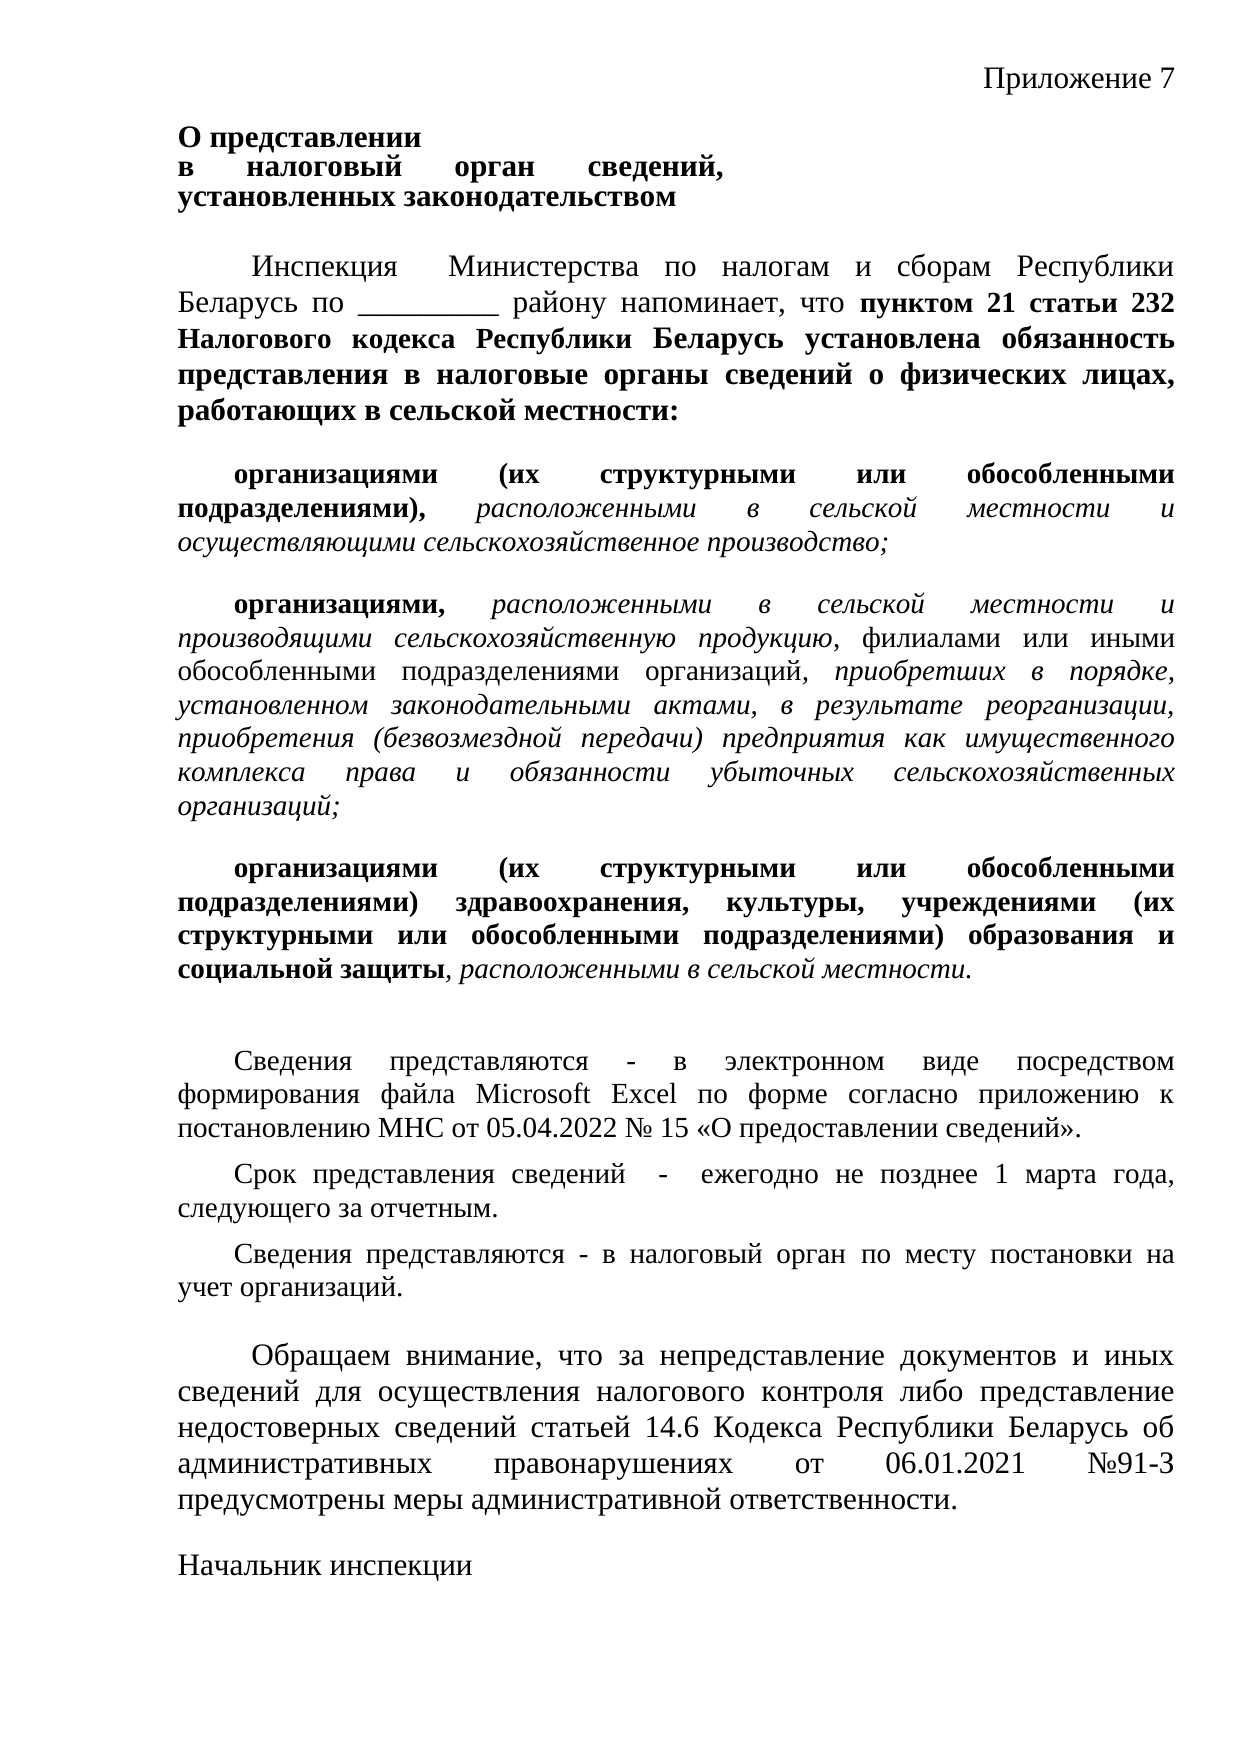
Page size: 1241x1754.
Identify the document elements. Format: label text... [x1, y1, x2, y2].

text организациями, расположенными в сельской местности и производящими сельскохозяйственную продукцию, филиалами или иными обособленными подразделениями организаций, приобретших в порядке, установленном законодательными актами, в результате реорганизации, приобретения (безвозмездной передачи) предприятия как имущественного комплекса права и обязанности убыточных сельскохозяйственных организаций; [177, 586, 1175, 821]
text О представлении [177, 124, 664, 153]
text Приложение 7 [442, 59, 1175, 95]
text Обращаем внимание, что за непредставление документов и иных сведений для осуществления налогового контроля либо представление недостоверных сведений статьей 14.6 Кодекса Республики Беларусь об административных правонарушениях от 06.01.2021 №91-З предусмотрены меры административной ответственности. [177, 1336, 1175, 1516]
text Сведения представляются - в электронном виде посредством формирования файла Microsoft Excel по форме согласно приложению к постановлению МНС от 05.04.2022 № 15 «О предоставлении сведений». [177, 1043, 1175, 1144]
text Сведения представляются - в налоговый орган по месту постановки на учет организаций. [177, 1236, 1175, 1303]
text организациями (их структурными или обособленными подразделениями), расположенными в сельской местности и осуществляющими сельскохозяйственное производство; [177, 457, 1175, 557]
text Начальник инспекции [177, 1552, 1175, 1581]
text в налоговый орган сведений, установленных законодательством [177, 153, 723, 212]
text организациями (их структурными или обособленными подразделениями) здравоохранения, культуры, учреждениями (их структурными или обособленными подразделениями) образования и социальной защиты, расположенными в сельской местности. [177, 850, 1175, 984]
text Инспекция Министерства по налогам и сборам Республики Беларусь по _________ району напоминает, что пунктом 21 статьи 232 Налогового кодекса Республики Беларусь установлена обязанность представления в налоговые органы сведений о физических лицах, работающих в сельской местности: [177, 248, 1175, 427]
text Срок представления сведений - ежегодно не позднее 1 марта года, следующего за отчетным. [177, 1156, 1175, 1223]
